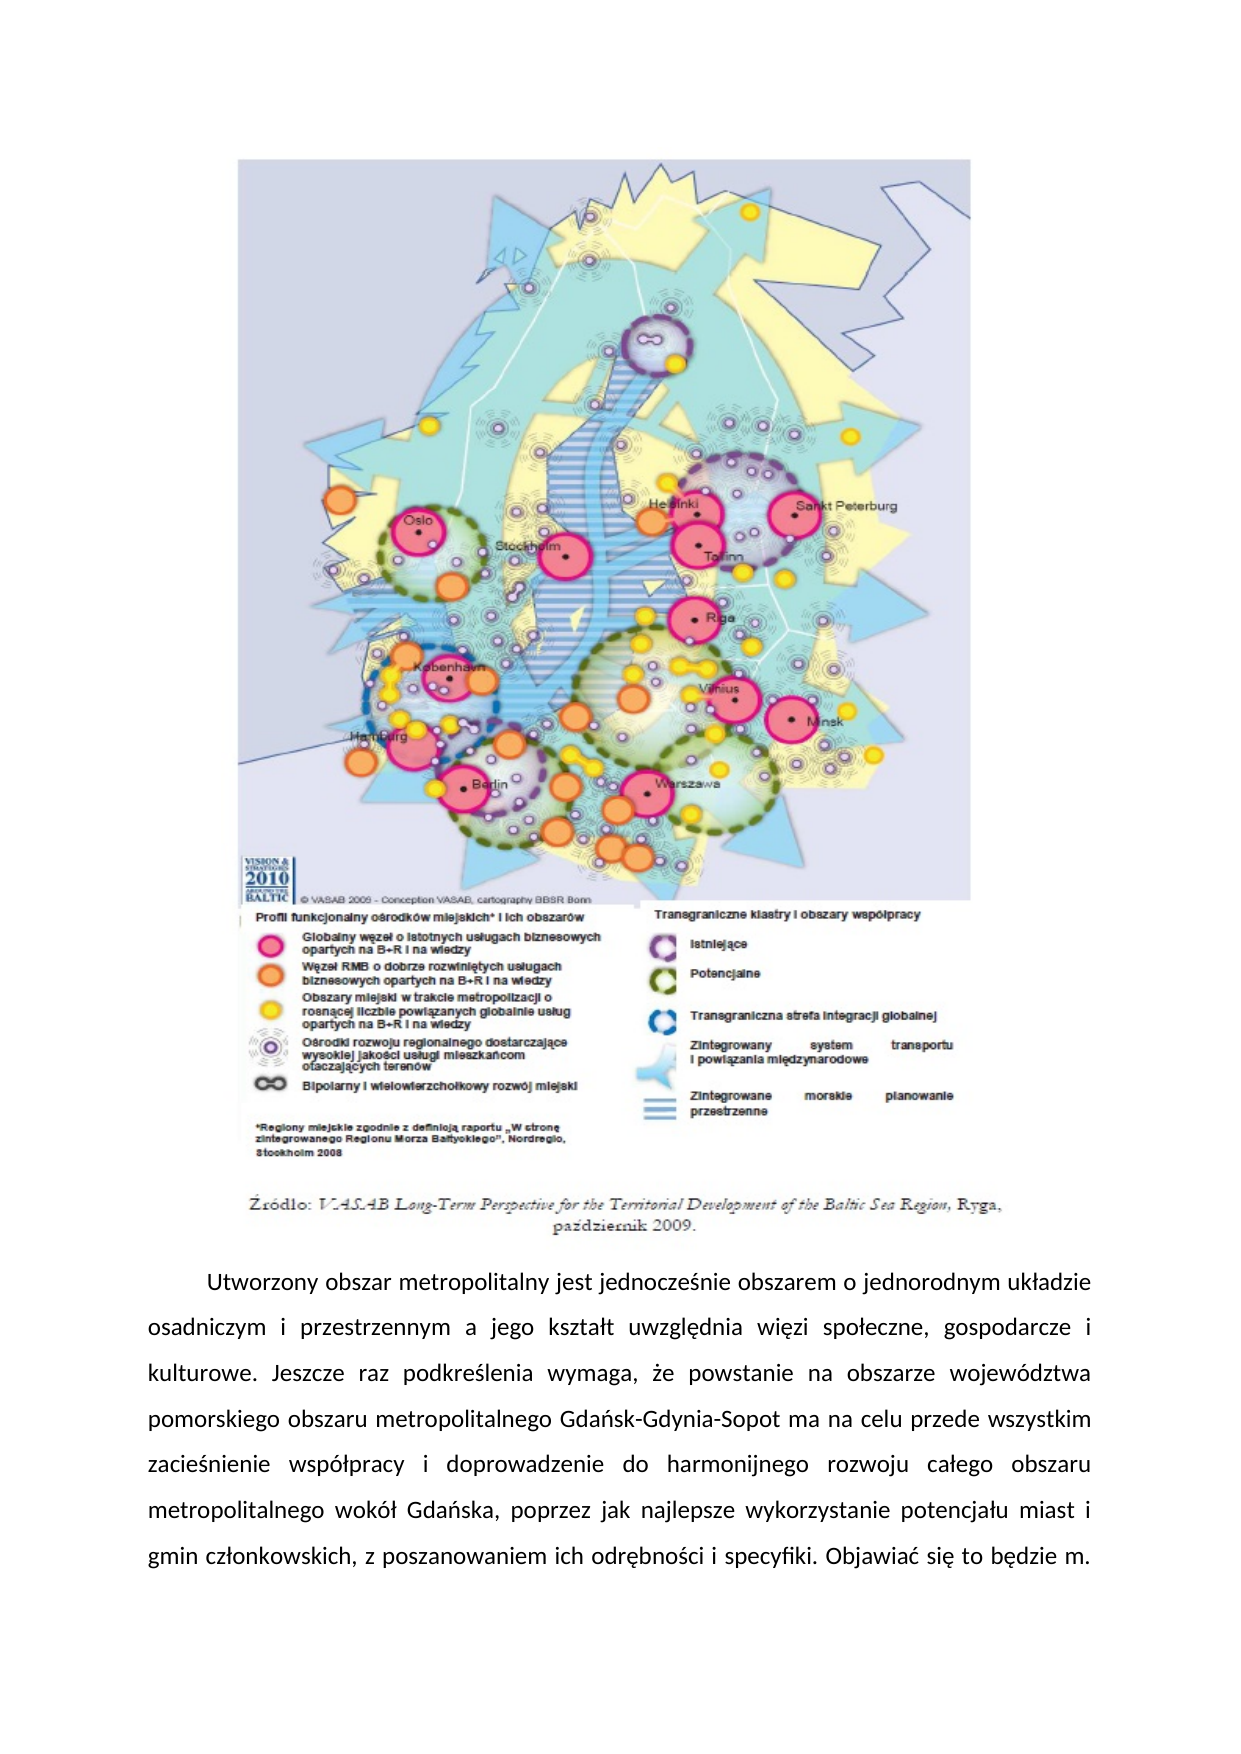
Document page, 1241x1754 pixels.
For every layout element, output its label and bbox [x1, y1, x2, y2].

text [148, 1266, 1093, 1571]
picture [221, 147, 1034, 1252]
